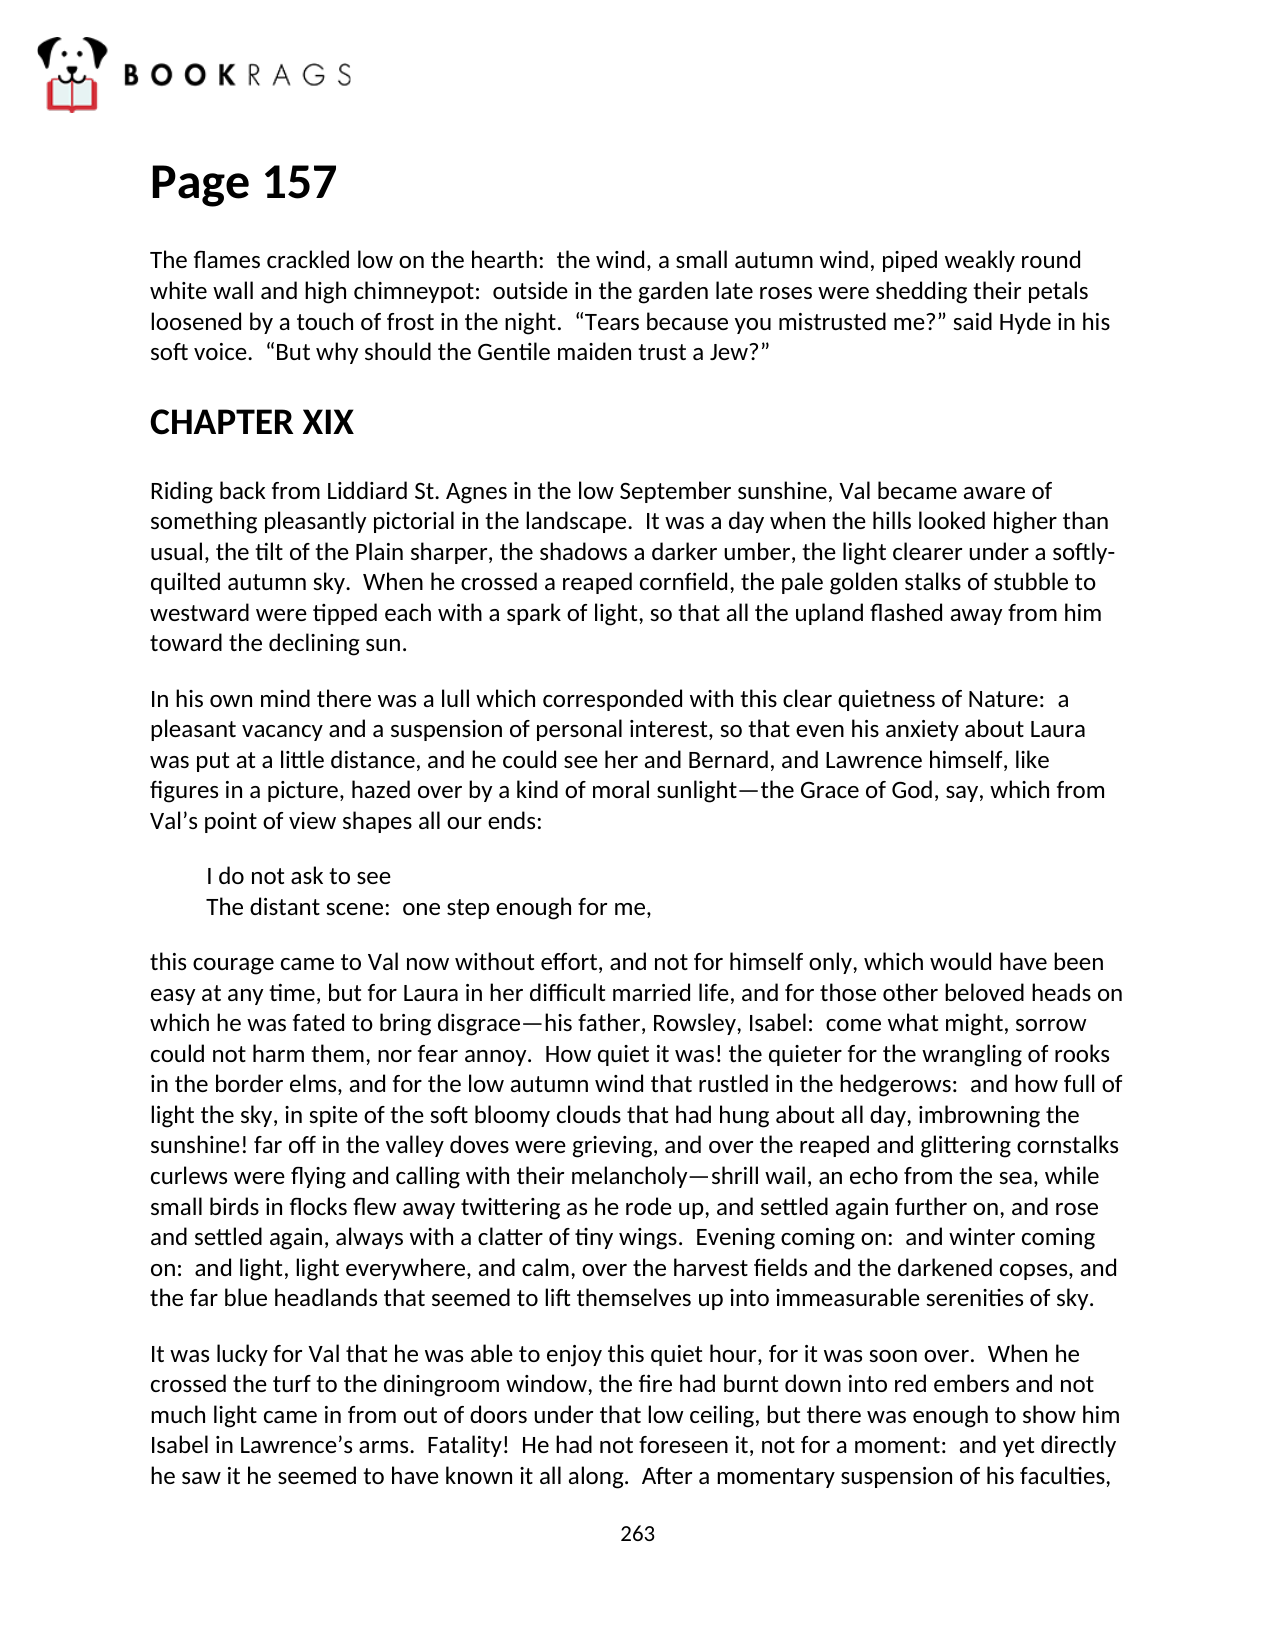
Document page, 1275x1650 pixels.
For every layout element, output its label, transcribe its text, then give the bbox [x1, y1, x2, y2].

text CHAPTER XIX [150, 398, 1125, 444]
text Riding back from Liddiard St. Agnes in the low September sunshine, Val became aware of something pleasantly pictorial in the landscape. It was a day when the hills looked higher than usual, the tilt of the Plain sharper, the shadows a darker umber, the light clearer under a softly-quilted autumn sky. When he crossed a reaped cornfield, the pale golden stalks of stubble to westward were tipped each with a spark of light, so that all the upland flashed away from him toward the declining sun. [150, 475, 1125, 658]
text The flames crackled low on the hearth: the wind, a small autumn wind, piped weakly round white wall and high chimneypot: outside in the garden late roses were shedding their petals loosened by a touch of frost in the night. “Tears because you mistrusted me?” said Hyde in his soft voice. “But why should the Gentile maiden trust a Jew?” [150, 244, 1125, 367]
text this courage came to Val now without effort, and not for himself only, which would have been easy at any time, but for Laura in her difficult married life, and for those other beloved heads on which he was fated to bring disgrace—­his father, Rowsley, Isabel: come what might, sorrow could not harm them, nor fear annoy. How quiet it was! the quieter for the wrangling of rooks in the border elms, and for the low autumn wind that rustled in the hedgerows: and how full of light the sky, in spite of the soft bloomy clouds that had hung about all day, imbrowning the sunshine! far off in the valley doves were grieving, and over the reaped and glittering cornstalks curlews were flying and calling with their melancholy—­shrill wail, an echo from the sea, while small birds in flocks flew away twittering as he rode up, and settled again further on, and rose and settled again, always with a clatter of tiny wings. Evening coming on: and winter coming on: and light, light everywhere, and calm, over the harvest fields and the darkened copses, and the far blue headlands that seemed to lift themselves up into immeasurable serenities of sky. [150, 947, 1125, 1313]
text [150, 1338, 1125, 1490]
picture [37, 37, 351, 113]
text Page 157 [150, 150, 1125, 211]
text In his own mind there was a lull which corresponded with this clear quietness of Nature: a pleasant vacancy and a suspension of personal interest, so that even his anxiety about Laura was put at a little distance, and he could see her and Bernard, and Lawrence himself, like figures in a picture, hazed over by a kind of moral sunlight—­the Grace of God, say, which from Val’s point of view shapes all our ends: [150, 683, 1125, 836]
text I do not ask to see The distant scene: one step enough for me, [150, 861, 1125, 922]
